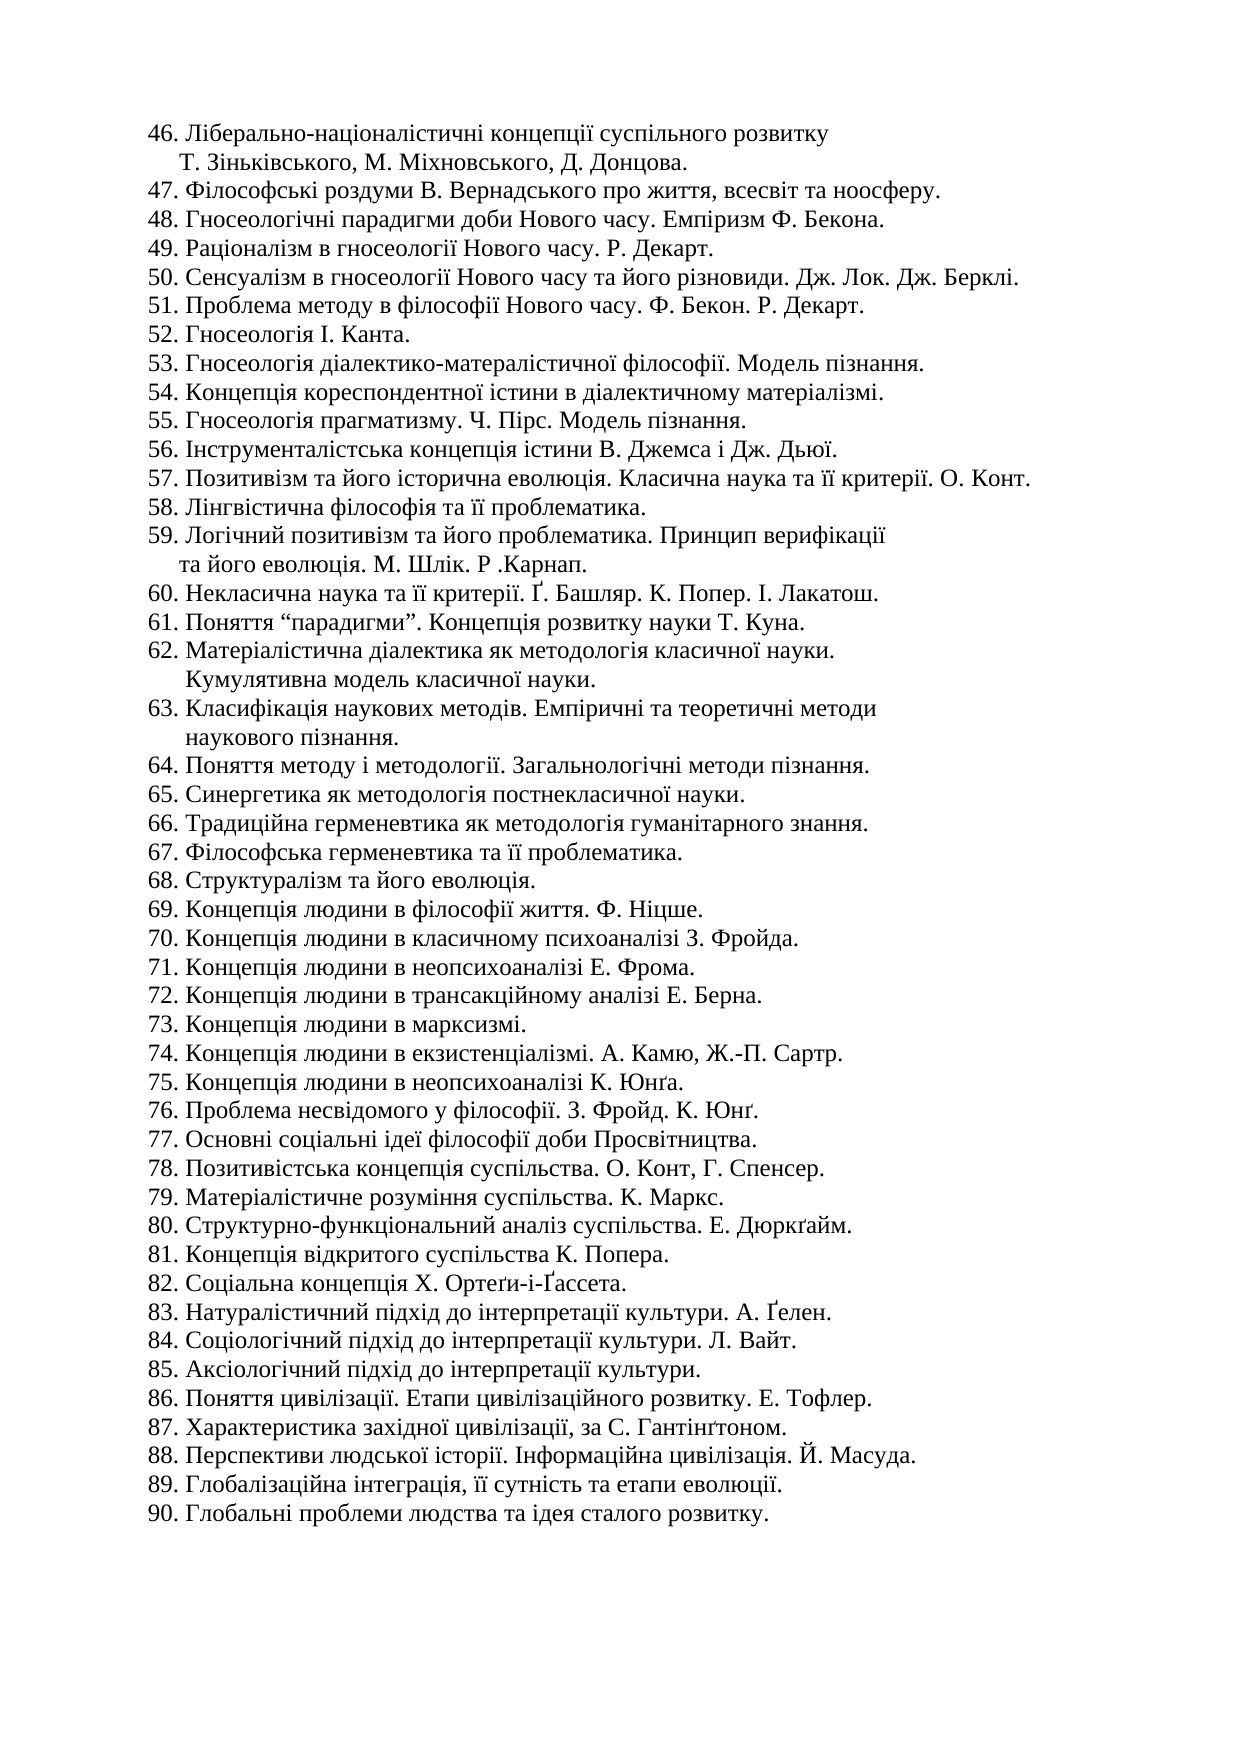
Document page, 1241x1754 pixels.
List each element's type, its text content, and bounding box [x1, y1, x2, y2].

text 70. Концепція людини в класичному психоаналізі З. Фройда. [148, 923, 1152, 952]
text 71. Концепція людини в неопсихоаналізі Е. Фрома. [148, 952, 1152, 981]
text 78. Позитивістська концепція суспільства. О. Конт, Г. Спенсер. [148, 1153, 1152, 1182]
text 64. Поняття методу і методології. Загальнологічні методи пізнання. [148, 751, 1152, 779]
text 48. Гносеологічні парадигми доби Нового часу. Емпіризм Ф. Бекона. [148, 204, 1152, 233]
text 55. Гносеологія прагматизму. Ч. Пірс. Модель пізнання. [148, 406, 1152, 434]
text 47. Філософські роздуми В. Вернадського про життя, всесвіт та ноосферу. [148, 176, 1152, 204]
text 66. Традиційна герменевтика як методологія гуманітарного знання. [148, 808, 1152, 837]
text 73. Концепція людини в марксизмі. [148, 1009, 1152, 1038]
text 81. Концепція відкритого суспільства К. Попера. [148, 1239, 1152, 1268]
text 76. Проблема несвідомого у філософії. З. Фройд. К. Юнґ. [148, 1096, 1152, 1124]
text 67. Філософська герменевтика та її проблематика. [148, 837, 1152, 866]
text Т. Зіньківського, М. Міхновського, Д. Донцова. [148, 147, 1152, 176]
text наукового пізнання. [148, 722, 1152, 751]
text 52. Гносеологія І. Канта. [148, 319, 1152, 348]
text 58. Лінгвістична філософія та її проблематика. [148, 492, 1152, 521]
text 49. Раціоналізм в гносеології Нового часу. Р. Декарт. [148, 233, 1152, 262]
text 75. Концепція людини в неопсихоаналізі К. Юнґа. [148, 1067, 1152, 1096]
text 59. Логічний позитивізм та його проблематика. Принцип верифікації [148, 521, 1152, 549]
text 51. Проблема методу в філософії Нового часу. Ф. Бекон. Р. Декарт. [148, 291, 1152, 319]
text та його еволюція. М. Шлік. Р .Карнап. [148, 549, 1152, 578]
text 74. Концепція людини в екзистенціалізмі. А. Камю, Ж.-П. Сартр. [148, 1038, 1152, 1067]
text 68. Структуралізм та його еволюція. [148, 866, 1152, 894]
text 62. Матеріалістична діалектика як методологія класичної науки. [148, 636, 1152, 664]
text 46. Ліберально-націоналістичні концепції суспільного розвитку [148, 118, 1152, 147]
text 61. Поняття “парадигми”. Концепція розвитку науки Т. Куна. [148, 607, 1152, 636]
text 84. Соціологічний підхід до інтерпретації культури. Л. Вайт. [148, 1326, 1152, 1354]
text 89. Глобалізаційна інтеграція, її сутність та етапи еволюції. [148, 1469, 1152, 1498]
text 72. Концепція людини в трансакційному аналізі Е. Берна. [148, 981, 1152, 1009]
text Кумулятивна модель класичної науки. [148, 664, 1152, 693]
text 80. Структурно-функціональний аналіз суспільства. Е. Дюркґайм. [148, 1211, 1152, 1239]
text 63. Класифікація наукових методів. Емпіричні та теоретичні методи [148, 693, 1152, 722]
text 65. Синергетика як методологія постнекласичної науки. [148, 779, 1152, 808]
text 79. Матеріалістичне розуміння суспільства. К. Маркс. [148, 1182, 1152, 1211]
text 77. Основні соціальні ідеї філософії доби Просвітництва. [148, 1124, 1152, 1153]
text 86. Поняття цивілізації. Етапи цивілізаційного розвитку. Е. Тофлер. [148, 1383, 1152, 1412]
text 69. Концепція людини в філософії життя. Ф. Ніцше. [148, 894, 1152, 923]
text 57. Позитивізм та його історична еволюція. Класична наука та її критерії. О. Конт. [148, 463, 1152, 492]
text 53. Гносеологія діалектико-матералістичної філософії. Модель пізнання. [148, 348, 1152, 377]
text 82. Соціальна концепція Х. Ортеґи-і-Ґассета. [148, 1268, 1152, 1297]
text 88. Перспективи людської історії. Інформаційна цивілізація. Й. Масуда. [148, 1441, 1152, 1469]
text 90. Глобальні проблеми людства та ідея сталого розвитку. [148, 1498, 1152, 1527]
text 83. Натуралістичний підхід до інтерпретації культури. А. Ґелен. [148, 1297, 1152, 1326]
text 87. Характеристика західної цивілізації, за С. Гантінґтоном. [148, 1412, 1152, 1441]
text 56. Інструменталістська концепція істини В. Джемса і Дж. Дьюї. [148, 434, 1152, 463]
text 50. Сенсуалізм в гносеології Нового часу та його різновиди. Дж. Лок. Дж. Берклі. [148, 262, 1152, 291]
text 85. Аксіологічний підхід до інтерпретації культури. [148, 1354, 1152, 1383]
text 60. Некласична наука та її критерії. Ґ. Башляр. К. Попер. І. Лакатош. [148, 578, 1152, 607]
text 54. Концепція кореспондентної істини в діалектичному матеріалізмі. [148, 377, 1152, 406]
